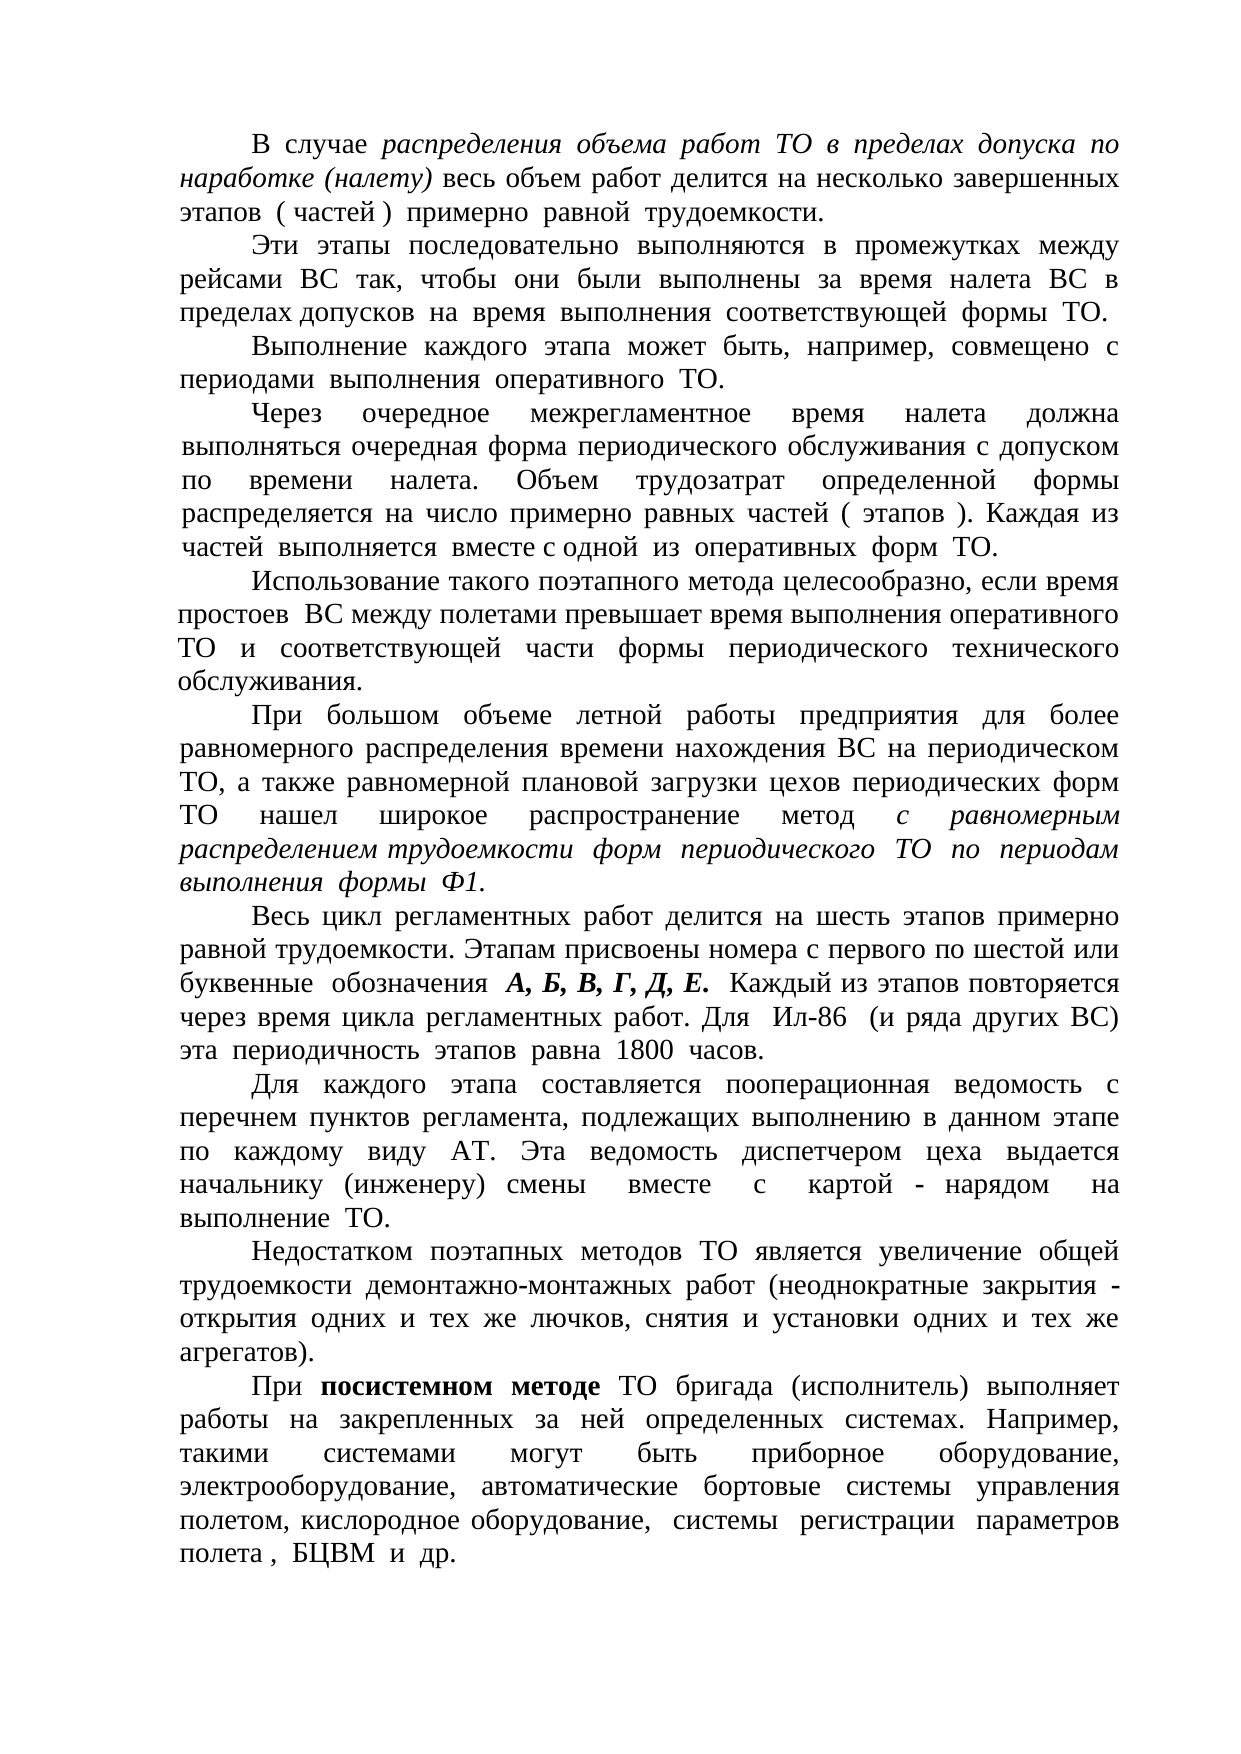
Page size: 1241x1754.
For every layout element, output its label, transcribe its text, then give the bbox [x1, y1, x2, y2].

text При большом объеме летной работы предприятия для более равномерного распределения времени нахождения ВС на периодическом ТО, а также равномерной плановой загрузки цехов периодических форм ТО нашел широкое распространение метод с равномерным распределением трудоемкости форм периодического ТО по периодам выполнения формы Ф1. [179, 697, 1120, 898]
text Использование такого поэтапного метода целесообразно, если время простоев ВС между полетами превышает время выполнения оперативного ТО и соответствующей части формы периодического технического обслуживания. [177, 563, 1120, 697]
text Недостатком поэтапных методов ТО является увеличение общей трудоемкости демонтажно-монтажных работ (неоднократные закрытия -открытия одних и тех же лючков, снятия и установки одних и тех же агрегатов). [179, 1233, 1120, 1368]
text Выполнение каждого этапа может быть, например, совмещено с периодами выполнения оперативного ТО. [179, 328, 1120, 395]
text Весь цикл регламентных работ делится на шесть этапов примерно равной трудоемкости. Этапам присвоены номера с первого по шестой или буквенные обозначения А, Б, В, Г, Д, Е. Каждый из этапов повторяется через время цикла регламентных работ. Для Ил-86 (и ряда других ВС) эта периодичность этапов равна 1800 часов. [179, 898, 1120, 1066]
text При посистемном методе ТО бригада (исполнитель) выполняет работы на закрепленных за ней определенных системах. Например, такими системами могут быть приборное оборудование, электрооборудование, автоматические бортовые системы управления полетом, кислородное оборудование, системы регистрации параметров полета , БЦВМ и др. [179, 1368, 1120, 1569]
text Для каждого этапа составляется пооперационная ведомость с перечнем пунктов регламента, подлежащих выполнению в данном этапе по каждому виду АТ. Эта ведомость диспетчером цеха выдается начальнику (инженеру) смены вместе с картой - нарядом на выполнение ТО. [179, 1066, 1120, 1233]
text Эти этапы последовательно выполняются в промежутках между рейсами ВС так, чтобы они были выполнены за время налета ВС в пределах допусков на время выполнения соответствующей формы ТО. [179, 227, 1120, 328]
text Через очередное межрегламентное время налета должна выполняться очередная форма периодического обслуживания с допуском по времени налета. Объем трудозатрат определенной формы распределяется на число примерно равных частей ( этапов ). Каждая из частей выполняется вместе с одной из оперативных форм ТО. [181, 395, 1120, 563]
text В случае распределения объема работ ТО в пределах допуска по наработке (налету) весь объем работ делится на несколько завершенных этапов ( частей ) примерно равной трудоемкости. [179, 127, 1120, 227]
